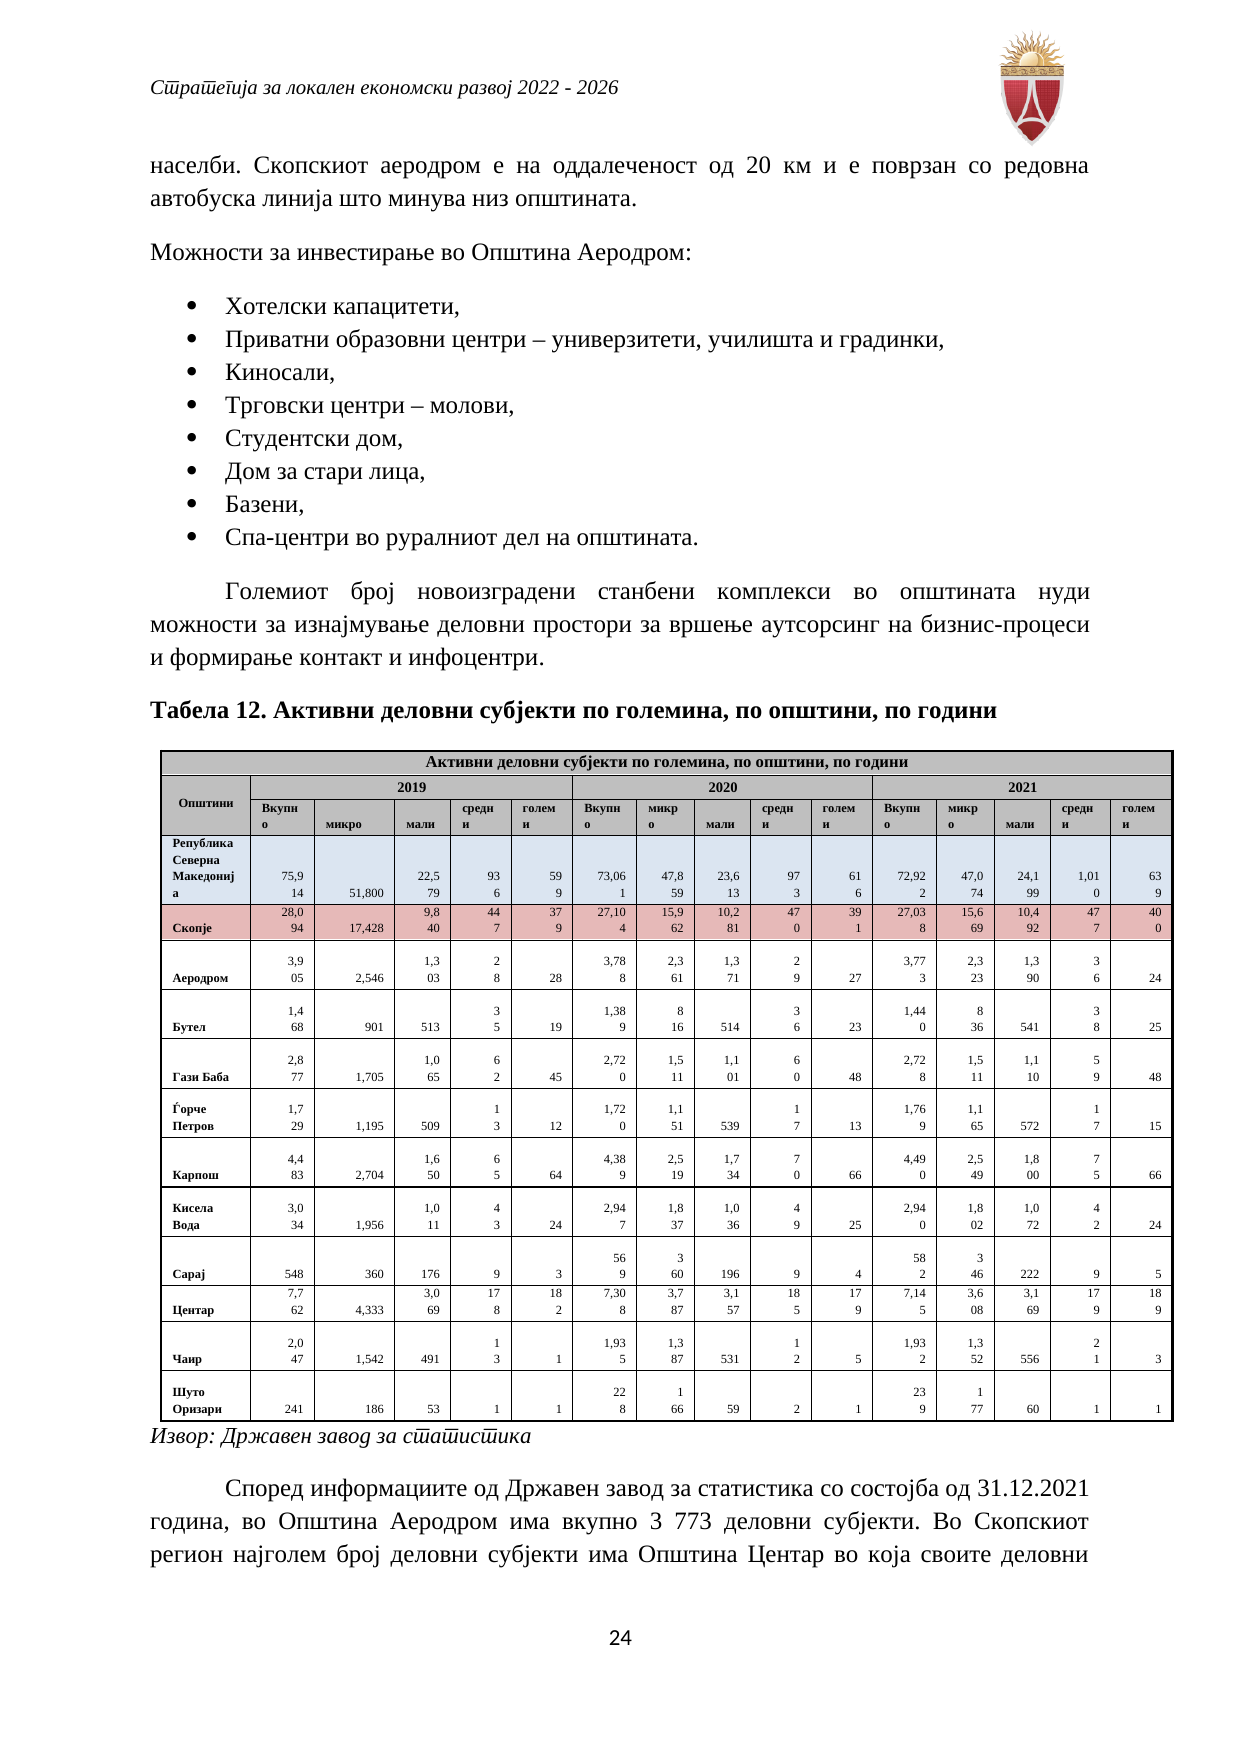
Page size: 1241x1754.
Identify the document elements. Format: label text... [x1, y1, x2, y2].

table_cell 582 [873, 1237, 936, 1285]
table_cell микро [937, 800, 994, 835]
table_cell 548 [251, 1237, 314, 1285]
table_cell 189 [1111, 1286, 1171, 1321]
table_cell 49 [751, 1188, 811, 1236]
table_cell Вкупно [251, 800, 314, 835]
table_cell 23 [812, 990, 872, 1038]
table_cell 2,940 [873, 1188, 936, 1236]
table_cell 196 [695, 1237, 750, 1285]
table_cell 43 [451, 1188, 511, 1236]
table_cell 73,061 [573, 836, 636, 904]
table_cell 27,104 [573, 905, 636, 939]
table_cell 400 [1111, 905, 1171, 939]
table_cell 2020 [573, 776, 872, 799]
table_cell 1,195 [315, 1089, 394, 1137]
table_cell 1,371 [695, 941, 750, 989]
table_cell 28 [512, 941, 572, 989]
table_cell 241 [251, 1371, 314, 1419]
table_cell 47,074 [937, 836, 994, 904]
table_cell 7,145 [873, 1286, 936, 1321]
table_cell 470 [751, 905, 811, 939]
table_cell 3,787 [637, 1286, 694, 1321]
table_cell 477 [1051, 905, 1110, 939]
table_cell микро [637, 800, 694, 835]
table_cell 1,542 [315, 1322, 394, 1370]
table_cell 1,389 [573, 990, 636, 1038]
table_cell 9 [451, 1237, 511, 1285]
table_cell 178 [451, 1286, 511, 1321]
table_cell 531 [695, 1322, 750, 1370]
table_cell мали [395, 800, 450, 835]
list Киносали, [187, 357, 1090, 386]
table_cell 42 [1051, 1188, 1110, 1236]
text Табела 12. Активни деловни субјекти по големина, по општини, по години [150, 696, 1090, 724]
table_cell 3,169 [995, 1286, 1050, 1321]
table_cell микро [315, 800, 394, 835]
table_cell 12 [512, 1089, 572, 1137]
table_cell 7,762 [251, 1286, 314, 1321]
table_cell 17 [1051, 1089, 1110, 1137]
table_cell 1,511 [637, 1039, 694, 1088]
table_cell Аеродром [162, 941, 250, 989]
table_cell 21 [1051, 1322, 1110, 1370]
table_cell Вкупно [573, 800, 636, 835]
table_cell 59 [695, 1371, 750, 1419]
table_cell 1,720 [573, 1089, 636, 1137]
table_cell 4 [812, 1237, 872, 1285]
table_cell 24 [512, 1188, 572, 1236]
table_cell 1,151 [637, 1089, 694, 1137]
table_cell средни [1051, 800, 1110, 835]
table_cell 27,038 [873, 905, 936, 939]
table_cell Република Северна Македонија [162, 836, 250, 904]
table_cell 1,072 [995, 1188, 1050, 1236]
table_cell 28 [451, 941, 511, 989]
table_cell 1 [512, 1371, 572, 1419]
table_cell средни [451, 800, 511, 835]
table_cell 13 [451, 1089, 511, 1137]
table_cell 7,308 [573, 1286, 636, 1321]
table_cell 360 [637, 1237, 694, 1285]
table_cell 28,094 [251, 905, 314, 939]
table_cell 38 [1051, 990, 1110, 1038]
table_cell 27 [812, 941, 872, 989]
table_cell 2,047 [251, 1322, 314, 1370]
table_cell 3,157 [695, 1286, 750, 1321]
table_cell 36 [1051, 941, 1110, 989]
list Трговски центри – молови, [187, 390, 1090, 418]
table_cell 10,492 [995, 905, 1050, 939]
table_cell Општини [162, 776, 250, 835]
list Спа-центри во руралниот дел на општината. [187, 522, 1090, 551]
table_cell 936 [451, 836, 511, 904]
table_cell 23,613 [695, 836, 750, 904]
table_cell 1,935 [573, 1322, 636, 1370]
table_cell 166 [637, 1371, 694, 1419]
table_cell 1,932 [873, 1322, 936, 1370]
table_header Активни деловни субјекти по големина, по општини, по години [162, 752, 1171, 774]
table_cell 1 [512, 1322, 572, 1370]
table_cell 639 [1111, 836, 1171, 904]
table_cell 66 [812, 1138, 872, 1186]
table_cell големи [1111, 800, 1171, 835]
table_cell 2,877 [251, 1039, 314, 1088]
table_cell 556 [995, 1322, 1050, 1370]
table_cell Бутел [162, 990, 250, 1038]
table_cell големи [812, 800, 872, 835]
table_cell 25 [1111, 990, 1171, 1038]
table_cell 1 [1111, 1371, 1171, 1419]
text Можности за инвестирање во Општина Аеродром: [150, 237, 1090, 266]
table_cell 75 [1051, 1138, 1110, 1186]
table_cell 4,389 [573, 1138, 636, 1186]
table_cell 2,704 [315, 1138, 394, 1186]
list Дом за стари лица, [187, 456, 1090, 484]
table_cell 1,511 [937, 1039, 994, 1088]
table_cell 15,669 [937, 905, 994, 939]
table_cell 1,390 [995, 941, 1050, 989]
table_cell 3,773 [873, 941, 936, 989]
table_cell 35 [451, 990, 511, 1038]
table_cell Шуто Оризари [162, 1371, 250, 1419]
table_cell 24 [1111, 941, 1171, 989]
table_cell 616 [812, 836, 872, 904]
table_cell 4,483 [251, 1138, 314, 1186]
table_cell 19 [512, 990, 572, 1038]
table_cell мали [995, 800, 1050, 835]
table_cell 222 [995, 1237, 1050, 1285]
text Извор: Државен завод за статистика [150, 1422, 1090, 1448]
table_cell Кисела Вода [162, 1188, 250, 1236]
table_cell Гази Баба [162, 1039, 250, 1088]
table_cell 901 [315, 990, 394, 1038]
table_cell 1,065 [395, 1039, 450, 1088]
table_cell Карпош [162, 1138, 250, 1186]
table_cell 1 [451, 1371, 511, 1419]
table_cell 3,788 [573, 941, 636, 989]
table_cell 1,468 [251, 990, 314, 1038]
table_cell 2 [751, 1371, 811, 1419]
table_cell 1,650 [395, 1138, 450, 1186]
table_cell 59 [1051, 1039, 1110, 1088]
table_cell 514 [695, 990, 750, 1038]
list Базени, [187, 489, 1090, 518]
table_cell 15,962 [637, 905, 694, 939]
table_cell 2021 [873, 776, 1171, 799]
table_cell Ѓорче Петров [162, 1089, 250, 1137]
table_cell 346 [937, 1237, 994, 1285]
table_cell 1,837 [637, 1188, 694, 1236]
table_cell 1,352 [937, 1322, 994, 1370]
table_cell 1,387 [637, 1322, 694, 1370]
table_cell 60 [751, 1039, 811, 1088]
table_cell 48 [812, 1039, 872, 1088]
table_cell 2,947 [573, 1188, 636, 1236]
table_cell 185 [751, 1286, 811, 1321]
table_cell 5 [812, 1322, 872, 1370]
table_cell 24,199 [995, 836, 1050, 904]
table_cell 1,800 [995, 1138, 1050, 1186]
table_cell 513 [395, 990, 450, 1038]
table_cell 447 [451, 905, 511, 939]
table_cell 836 [937, 990, 994, 1038]
table_cell 17 [751, 1089, 811, 1137]
table_cell 228 [573, 1371, 636, 1419]
table_cell 3,034 [251, 1188, 314, 1236]
table_cell 65 [451, 1138, 511, 1186]
table_cell 47,859 [637, 836, 694, 904]
table_cell Сарај [162, 1237, 250, 1285]
table_cell 1 [1051, 1371, 1110, 1419]
picture [975, 28, 1091, 147]
table_cell 1,165 [937, 1089, 994, 1137]
table_cell 1,729 [251, 1089, 314, 1137]
table_cell 1,110 [995, 1039, 1050, 1088]
table_cell 2019 [251, 776, 572, 799]
text Големиот број новоизградени станбени комплекси во општината нуди можности за изнајмување деловни простори за вршење аутсорсинг на бизнис-процеси и формирање контакт и инфоцентри. [150, 576, 1090, 671]
table_cell 1,303 [395, 941, 450, 989]
table_cell 25 [812, 1188, 872, 1236]
table_cell Вкупно [873, 800, 936, 835]
table_cell 186 [315, 1371, 394, 1419]
table_cell 9,840 [395, 905, 450, 939]
table_cell 2,549 [937, 1138, 994, 1186]
table_cell 45 [512, 1039, 572, 1088]
table_cell 3,069 [395, 1286, 450, 1321]
table_cell 379 [512, 905, 572, 939]
table_cell Чаир [162, 1322, 250, 1370]
table_cell 1,036 [695, 1188, 750, 1236]
table_cell 599 [512, 836, 572, 904]
table_cell 2,720 [573, 1039, 636, 1088]
table_cell 2,546 [315, 941, 394, 989]
table_cell 62 [451, 1039, 511, 1088]
table_cell 572 [995, 1089, 1050, 1137]
table_cell 1,734 [695, 1138, 750, 1186]
table_cell 1,705 [315, 1039, 394, 1088]
table_cell 3 [512, 1237, 572, 1285]
table_cell средни [751, 800, 811, 835]
table_cell 1,769 [873, 1089, 936, 1137]
table_cell 179 [1051, 1286, 1110, 1321]
table_cell 5 [1111, 1237, 1171, 1285]
list Студентски дом, [187, 423, 1090, 452]
table_cell 53 [395, 1371, 450, 1419]
table_cell 70 [751, 1138, 811, 1186]
table_cell 4,490 [873, 1138, 936, 1186]
table_cell 239 [873, 1371, 936, 1419]
table_cell 66 [1111, 1138, 1171, 1186]
table_cell 177 [937, 1371, 994, 1419]
table_cell 176 [395, 1237, 450, 1285]
table_cell Скопје [162, 905, 250, 939]
list Хотелски капацитети, [187, 291, 1090, 319]
table_cell 9 [1051, 1237, 1110, 1285]
list Приватни образовни центри – универзитети, училишта и градинки, [187, 324, 1090, 352]
table_cell 179 [812, 1286, 872, 1321]
table_cell 12 [751, 1322, 811, 1370]
table_cell 2,323 [937, 941, 994, 989]
table_cell 22,579 [395, 836, 450, 904]
table_cell 1,010 [1051, 836, 1110, 904]
table_cell 491 [395, 1322, 450, 1370]
table_cell 539 [695, 1089, 750, 1137]
table_cell 3 [1111, 1322, 1171, 1370]
table_cell 1,802 [937, 1188, 994, 1236]
table_cell 64 [512, 1138, 572, 1186]
table_cell Центар [162, 1286, 250, 1321]
table_cell 973 [751, 836, 811, 904]
table_cell 9 [751, 1237, 811, 1285]
table_cell 1 [812, 1371, 872, 1419]
table_cell 17,428 [315, 905, 394, 939]
table_cell 75,914 [251, 836, 314, 904]
table_cell 541 [995, 990, 1050, 1038]
table_cell 2,519 [637, 1138, 694, 1186]
table_cell 509 [395, 1089, 450, 1137]
table_cell 1,101 [695, 1039, 750, 1088]
table_cell 36 [751, 990, 811, 1038]
table_cell 29 [751, 941, 811, 989]
table_cell 13 [812, 1089, 872, 1137]
table_cell 24 [1111, 1188, 1171, 1236]
table_cell 182 [512, 1286, 572, 1321]
table_cell 1,956 [315, 1188, 394, 1236]
table_cell големи [512, 800, 572, 835]
table_cell 48 [1111, 1039, 1171, 1088]
table_cell 1,440 [873, 990, 936, 1038]
table_cell 569 [573, 1237, 636, 1285]
table_cell 10,281 [695, 905, 750, 939]
table_cell 3,608 [937, 1286, 994, 1321]
table_cell 15 [1111, 1089, 1171, 1137]
table_cell 72,922 [873, 836, 936, 904]
table_cell 51,800 [315, 836, 394, 904]
table_cell 391 [812, 905, 872, 939]
table_cell 2,728 [873, 1039, 936, 1088]
table_cell 816 [637, 990, 694, 1038]
table_cell 3,905 [251, 941, 314, 989]
table_cell 13 [451, 1322, 511, 1370]
table_cell 2,361 [637, 941, 694, 989]
table_cell 60 [995, 1371, 1050, 1419]
table_cell 360 [315, 1237, 394, 1285]
table_cell мали [695, 800, 750, 835]
table_cell 4,333 [315, 1286, 394, 1321]
table_cell 1,011 [395, 1188, 450, 1236]
